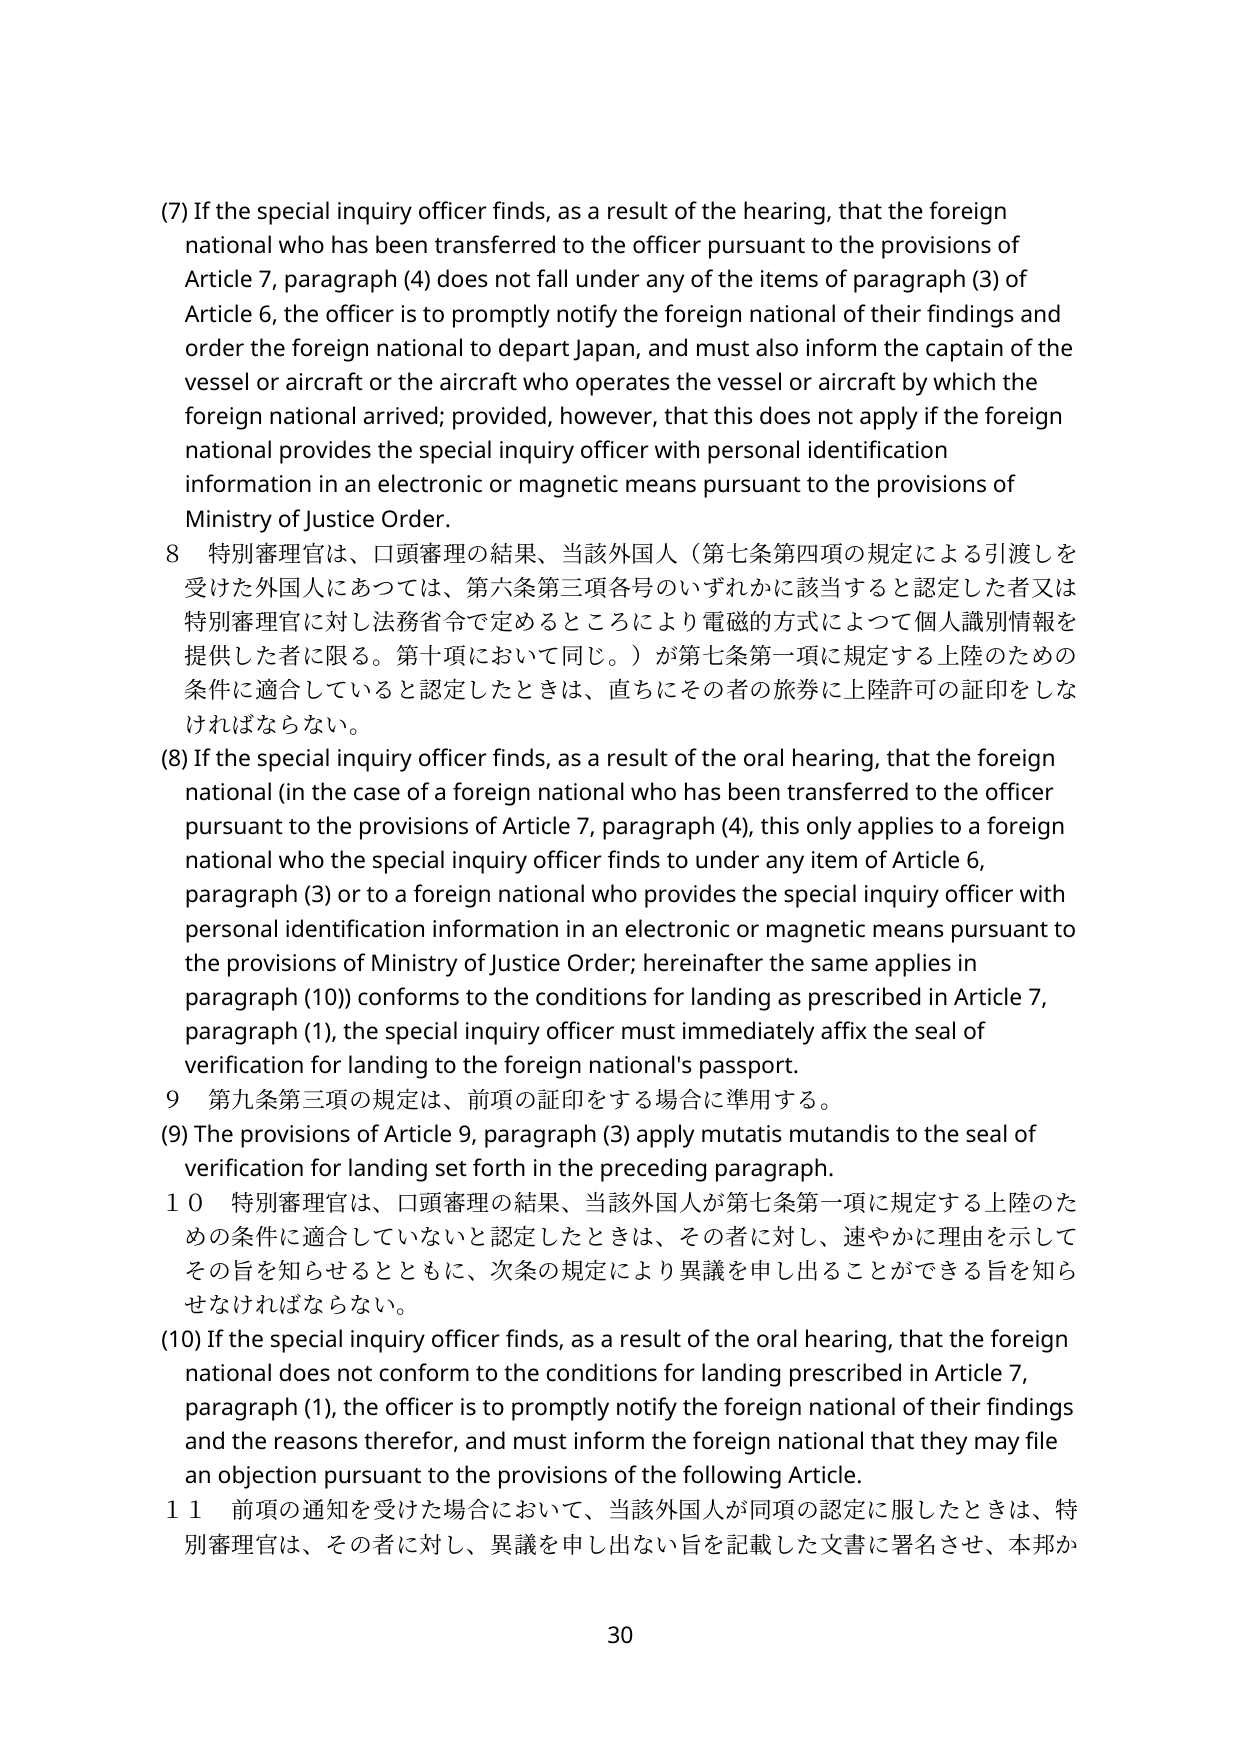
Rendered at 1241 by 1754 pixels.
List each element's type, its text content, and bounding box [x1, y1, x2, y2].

text (9) The provisions of Article 9, paragraph (3) apply mutatis mutandis to the seal of verification for landing set forth in the preceding paragraph. [161, 1116, 1079, 1184]
text ８ 特別審理官は、口頭審理の結果、当該外国人（第七条第四項の規定による引渡しを受けた外国人にあつては、第六条第三項各号のいずれかに該当すると認定した者又は特別審理官に対し法務省令で定めるところにより電磁的方式によつて個人識別情報を提供した者に限る。第十項において同じ。）が第七条第一項に規定する上陸のための条件に適合していると認定したときは、直ちにその者の旅券に上陸許可の証印をしなければならない。 [161, 535, 1079, 740]
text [161, 1492, 1079, 1560]
text ９ 第九条第三項の規定は、前項の証印をする場合に準用する。 [161, 1082, 1079, 1116]
text １０ 特別審理官は、口頭審理の結果、当該外国人が第七条第一項に規定する上陸のための条件に適合していないと認定したときは、その者に対し、速やかに理由を示してその旨を知らせるとともに、次条の規定により異議を申し出ることができる旨を知らせなければならない。 [161, 1184, 1079, 1321]
text (10) If the special inquiry officer finds, as a result of the oral hearing, that the foreign national does not conform to the conditions for landing prescribed in Article 7, paragraph (1), the officer is to promptly notify the foreign national of their findings and the reasons therefor, and must inform the foreign national that they may file an objection pursuant to the provisions of the following Article. [161, 1321, 1079, 1492]
text (7) If the special inquiry officer finds, as a result of the hearing, that the foreign national who has been transferred to the officer pursuant to the provisions of Article 7, paragraph (4) does not fall under any of the items of paragraph (3) of Article 6, the officer is to promptly notify the foreign national of their findings and order the foreign national to depart Japan, and must also inform the captain of the vessel or aircraft or the aircraft who operates the vessel or aircraft by which the foreign national arrived; provided, however, that this does not apply if the foreign national provides the special inquiry officer with personal identification information in an electronic or magnetic means pursuant to the provisions of Ministry of Justice Order. [161, 194, 1079, 535]
text (8) If the special inquiry officer finds, as a result of the oral hearing, that the foreign national (in the case of a foreign national who has been transferred to the officer pursuant to the provisions of Article 7, paragraph (4), this only applies to a foreign national who the special inquiry officer finds to under any item of Article 6, paragraph (3) or to a foreign national who provides the special inquiry officer with personal identification information in an electronic or magnetic means pursuant to the provisions of Ministry of Justice Order; hereinafter the same applies in paragraph (10)) conforms to the conditions for landing as prescribed in Article 7, paragraph (1), the special inquiry officer must immediately affix the seal of verification for landing to the foreign national's passport. [161, 740, 1079, 1082]
